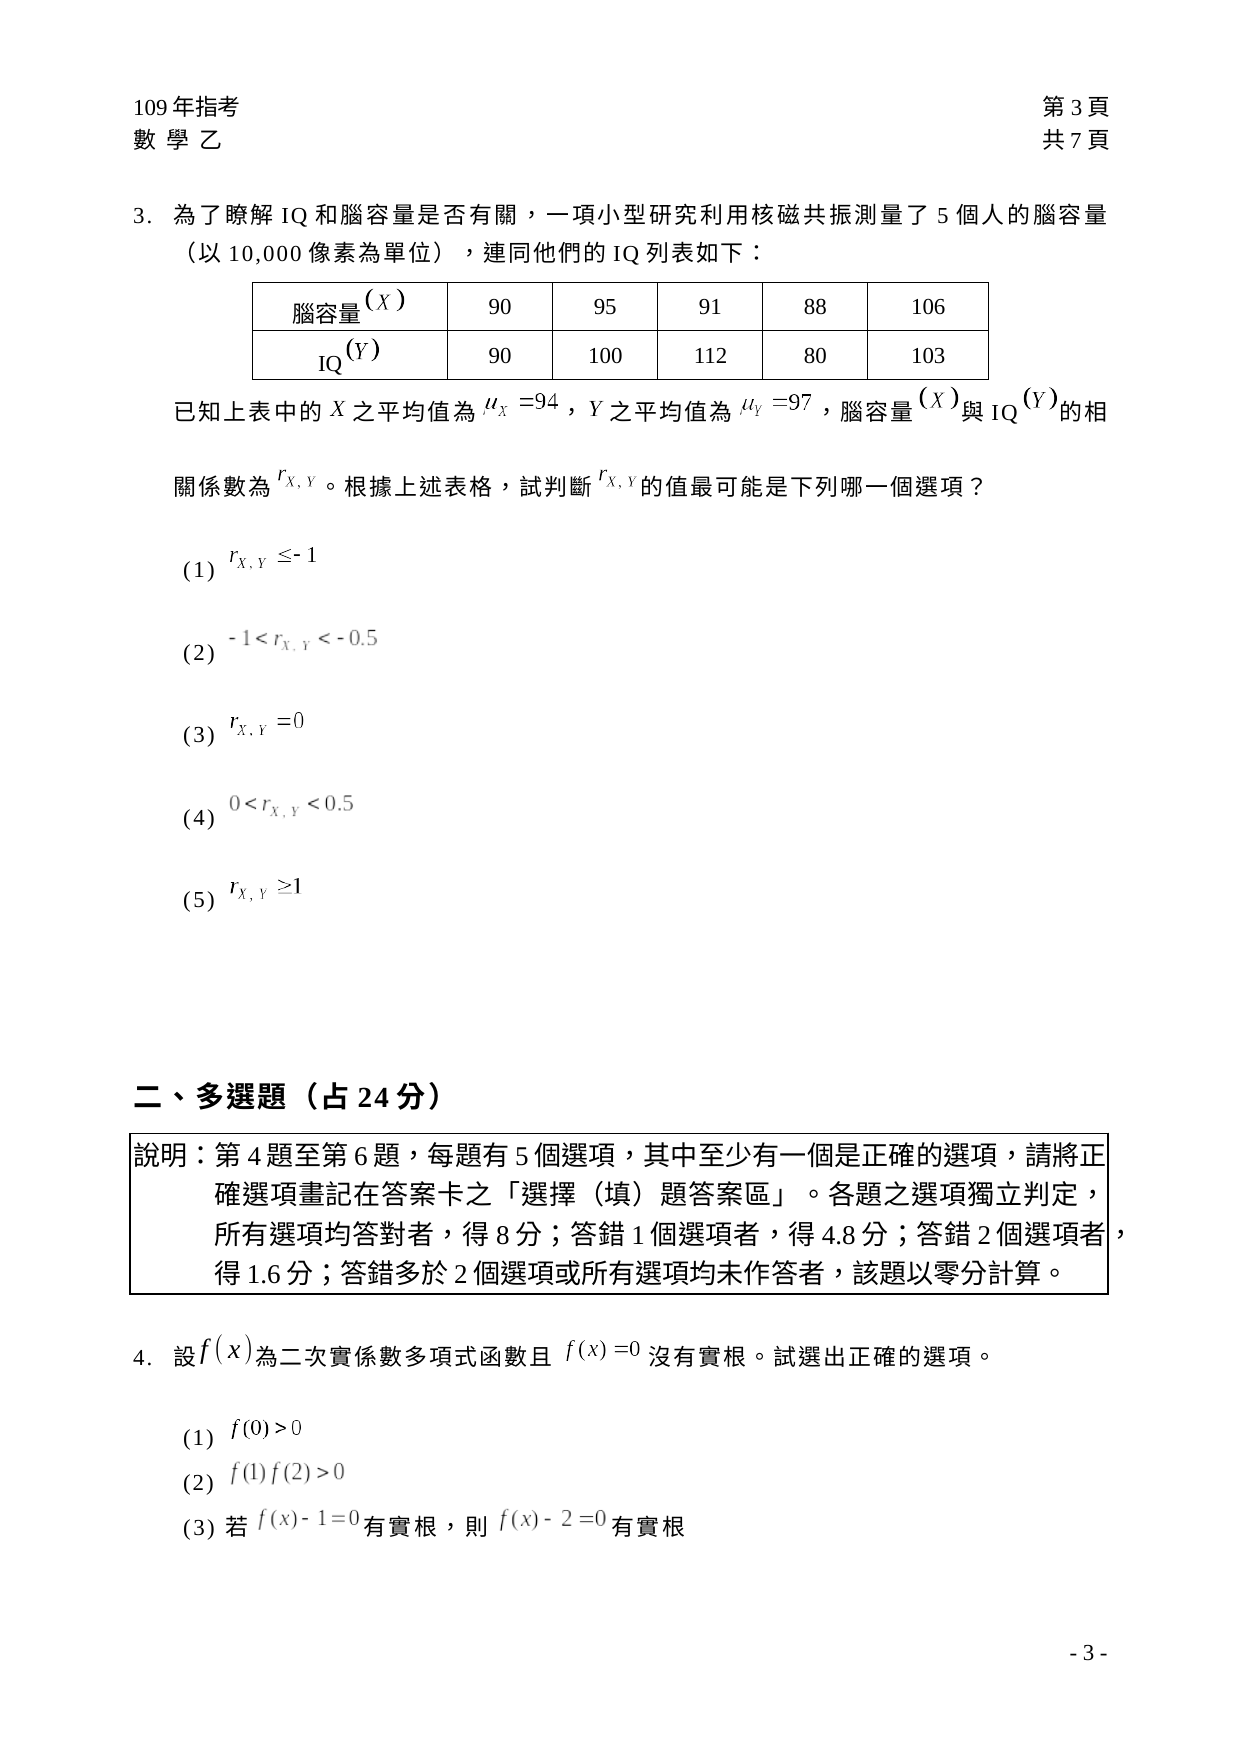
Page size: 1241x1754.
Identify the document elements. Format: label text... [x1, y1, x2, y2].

text (1) [183, 1415, 1122, 1452]
text (2) [183, 622, 1122, 697]
text (3) 若有實根，則有實根 [183, 1505, 1122, 1542]
text 說明：第4題至第6題，每題有5個選項，其中至少有一個是正確的選項，請將正確選項畫記在答案卡之「選擇（填）題答案區」。各題之選項獨立判定，所有選項均答對者，得8分；答錯1個選項者，得4.8分；答錯2個選項者，得1.6分；答錯多於2個選項或所有選項均未作答者，該題以零分計算。 [131, 1134, 1107, 1293]
text (5) [183, 870, 1122, 945]
text (1) [183, 540, 1122, 615]
table_cell 112 [658, 331, 762, 379]
table_header 91 [658, 283, 762, 330]
table_header 88 [763, 283, 867, 330]
text 已知上表中的之平均值為，之平均值為，腦容量與IQ的相關係數為。根據上述表格，試判斷的值最可能是下列哪一個選項？ [173, 382, 1107, 532]
list 設為二次實係數多項式函數且沒有實根。試選出正確的選項。 [133, 1332, 1107, 1407]
table_cell 90 [448, 331, 552, 379]
text (3) [183, 705, 1122, 780]
list 為了瞭解IQ和腦容量是否有關，一項小型研究利用核磁共振測量了5個人的腦容量（以10,000像素為單位），連同他們的IQ列表如下： [133, 195, 1107, 270]
table_header 95 [553, 283, 657, 330]
table_header 106 [868, 283, 988, 330]
table_cell 103 [868, 331, 988, 379]
text (2) [183, 1460, 1122, 1497]
table_header 90 [448, 283, 552, 330]
table_header 腦容量 [253, 283, 447, 330]
table_cell 80 [763, 331, 867, 379]
table_cell 100 [553, 331, 657, 379]
text (4) [183, 787, 1122, 862]
table_cell IQ [253, 331, 447, 379]
text 二、多選題（占24分） [133, 1057, 1107, 1132]
